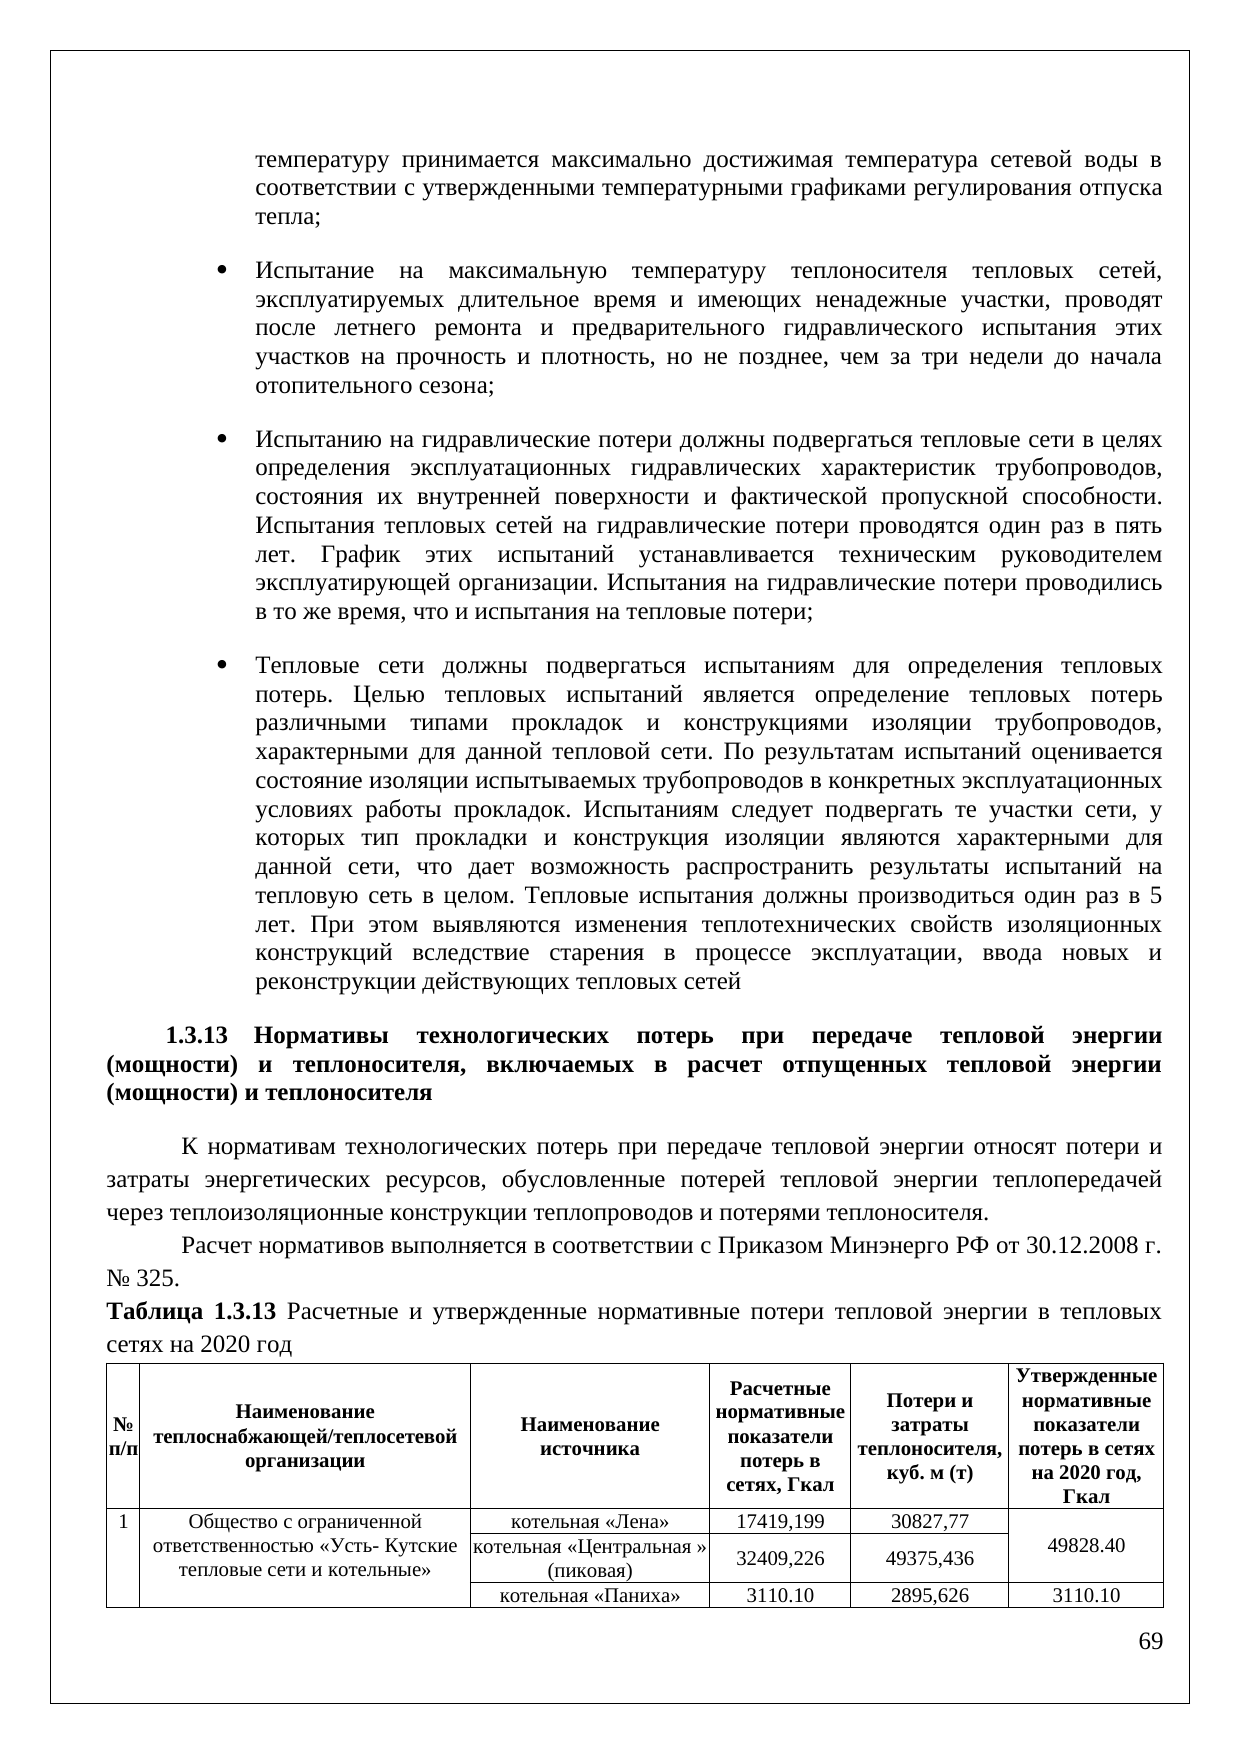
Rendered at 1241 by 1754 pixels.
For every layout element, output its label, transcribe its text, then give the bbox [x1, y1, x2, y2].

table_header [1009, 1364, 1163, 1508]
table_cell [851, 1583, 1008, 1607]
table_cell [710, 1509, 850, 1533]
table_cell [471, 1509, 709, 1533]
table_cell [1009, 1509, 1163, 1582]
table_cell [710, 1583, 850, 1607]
list Испытанию на гидравлические потери должны подвергаться тепловые сети в целях определения эксплуатационных гидравлических характеристик трубопроводов, состояния их внутренней поверхности и фактической пропускной способности. Испытания тепловых сетей на гидравлические потери проводятся один раз в пять лет. График этих испытаний устанавливается техническим руководителем эксплуатирующей организации. Испытания на гидравлические потери проводились в то же время, что и испытания на тепловые потери; [218, 424, 1163, 625]
text К нормативам технологических потерь при передаче тепловой энергии относят потери и затраты энергетических ресурсов, обусловленные потерей тепловой энергии теплопередачей через теплоизоляционные конструкции теплопроводов и потерями теплоносителя. [106, 1131, 1163, 1226]
subtitle 1.3.13 Нормативы технологических потерь при передаче тепловой энергии (мощности) и теплоносителя, включаемых в расчет отпущенных тепловой энергии (мощности) и теплоносителя [106, 1020, 1163, 1106]
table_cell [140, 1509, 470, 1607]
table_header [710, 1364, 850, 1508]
list Испытание на максимальную температуру теплоносителя тепловых сетей, эксплуатируемых длительное время и имеющих ненадежные участки, проводят после летнего ремонта и предварительного гидравлического испытания этих участков на прочность и плотность, но не позднее, чем за три недели до начала отопительного сезона; [218, 255, 1163, 399]
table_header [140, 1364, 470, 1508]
text Таблица 1.3.13 Расчетные и утвержденные нормативные потери тепловой энергии в тепловых сетях на 2020 год [106, 1296, 1163, 1358]
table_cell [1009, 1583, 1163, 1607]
list Тепловые сети должны подвергаться испытаниям для определения тепловых потерь. Целью тепловых испытаний является определение тепловых потерь различными типами прокладок и конструкциями изоляции трубопроводов, характерными для данной тепловой сети. По результатам испытаний оценивается состояние изоляции испытываемых трубопроводов в конкретных эксплуатационных условиях работы прокладок. Испытаниям следует подвергать те участки сети, у которых тип прокладки и конструкция изоляции являются характерными для данной сети, что дает возможность распространить результаты испытаний на тепловую сеть в целом. Тепловые испытания должны производиться один раз в 5 лет. При этом выявляются изменения теплотехнических свойств изоляционных конструкций вследствие старения в процессе эксплуатации, ввода новых и реконструкции действующих тепловых сетей [218, 650, 1163, 995]
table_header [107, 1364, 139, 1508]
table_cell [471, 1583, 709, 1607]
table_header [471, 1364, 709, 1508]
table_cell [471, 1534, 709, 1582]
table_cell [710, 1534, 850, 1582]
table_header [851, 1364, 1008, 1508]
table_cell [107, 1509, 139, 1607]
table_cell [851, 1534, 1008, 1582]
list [218, 144, 1163, 230]
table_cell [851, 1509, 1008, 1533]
text Расчет нормативов выполняется в соответствии с Приказом Минэнерго РФ от 30.12.2008 г. № 325. [106, 1230, 1163, 1292]
